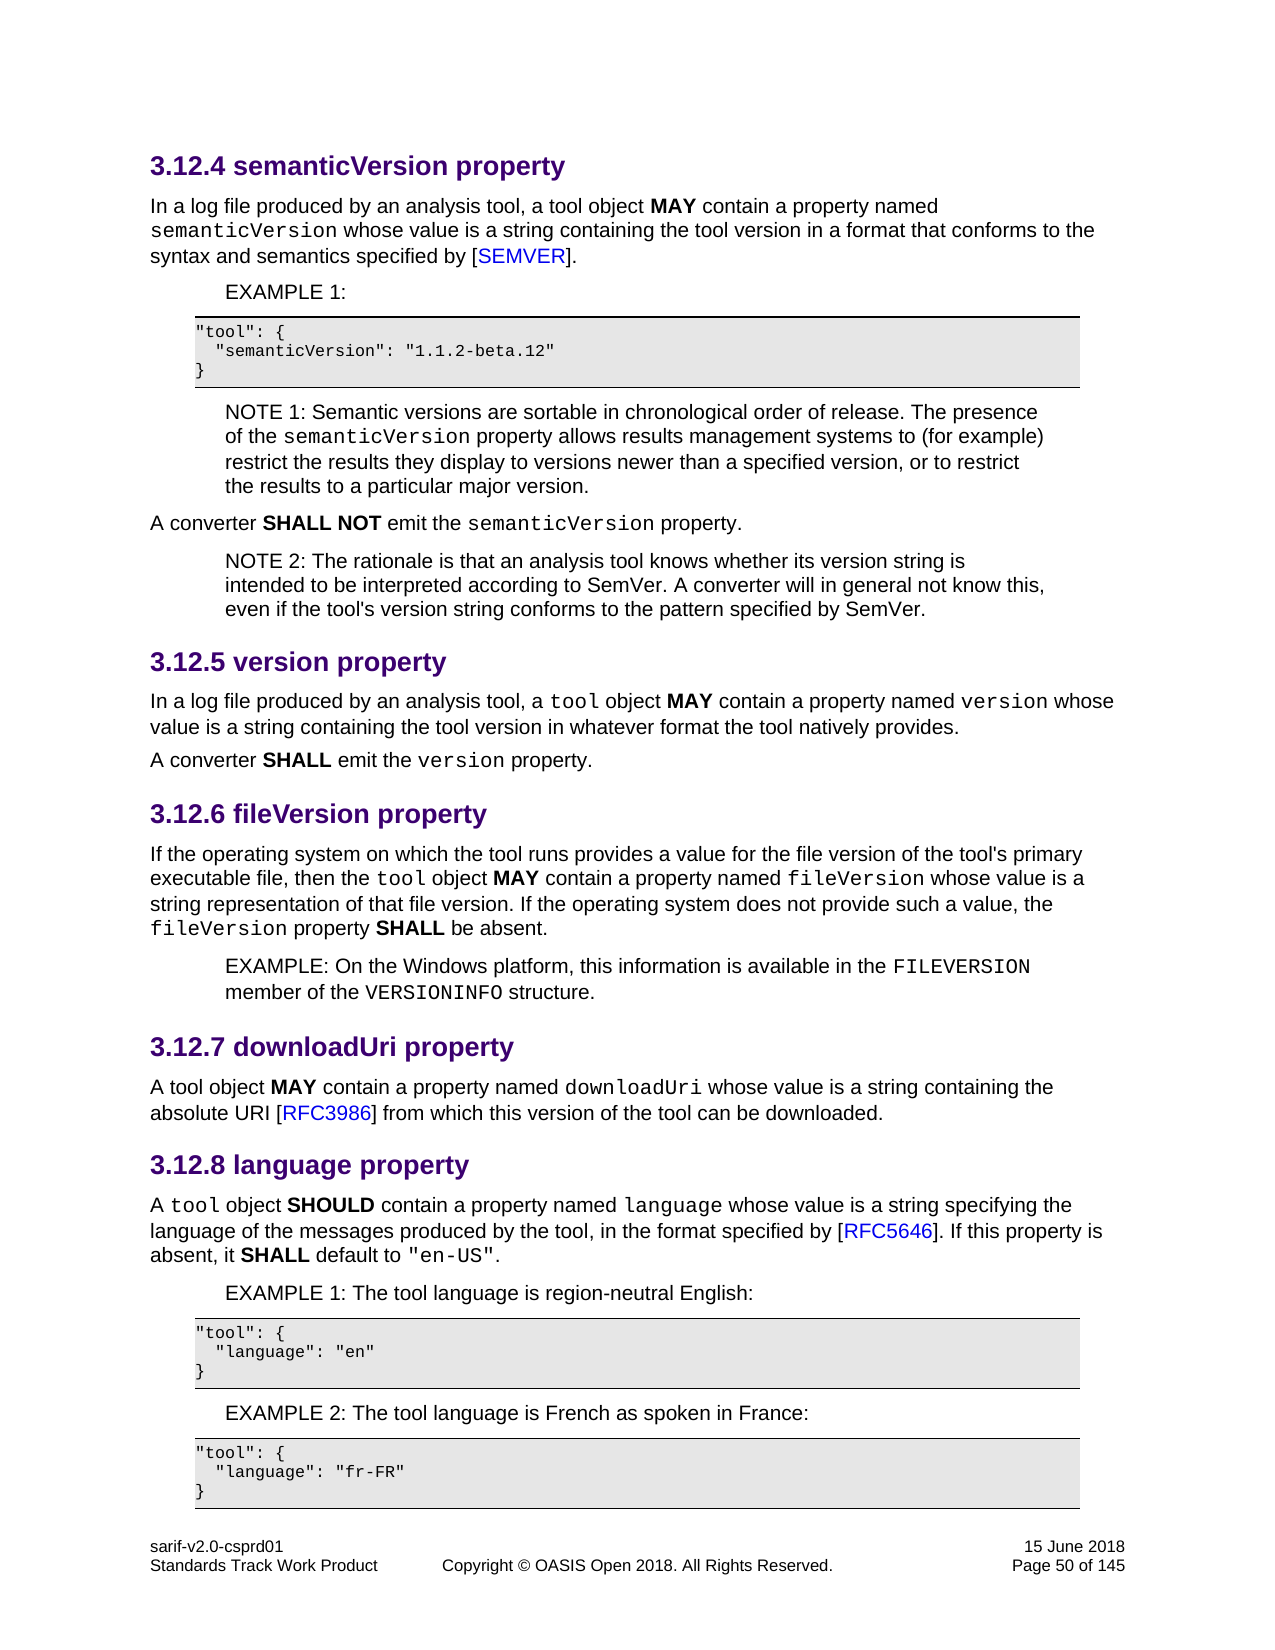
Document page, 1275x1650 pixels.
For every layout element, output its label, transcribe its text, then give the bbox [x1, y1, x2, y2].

subtitle semanticVersion property [150, 150, 1125, 181]
text } [195, 1475, 1080, 1508]
text In a log file produced by an analysis tool, a tool object MAY contain a property named semanticVersion whose value is a string containing the tool version in a format that conforms to the syntax and semantics specified by [SEMVER]. [150, 194, 1125, 267]
subtitle downloadUri property [150, 1031, 1125, 1062]
text A converter SHALL NOT emit the semanticVersion property. [150, 510, 1125, 536]
text NOTE 2: The rationale is that an analysis tool knows whether its version string is intended to be interpreted according to SemVer. A converter will in general not know this, even if the tool's version string conforms to the pattern specified by SemVer. [225, 549, 1050, 621]
text A converter SHALL emit the version property. [150, 747, 1125, 773]
text A tool object SHOULD contain a property named language whose value is a string specifying the language of the messages produced by the tool, in the format specified by [RFC5646]. If this property is absent, it SHALL default to "en-US". [150, 1193, 1125, 1269]
text "language": "en" [195, 1336, 1080, 1355]
text } [195, 1355, 1080, 1388]
subtitle language property [150, 1149, 1125, 1181]
text In a log file produced by an analysis tool, a tool object MAY contain a property named version whose value is a string containing the tool version in whatever format the tool natively provides. [150, 689, 1125, 739]
text If the operating system on which the tool runs provides a value for the file version of the tool's primary executable file, then the tool object MAY contain a property named fileVersion whose value is a string representation of that file version. If the operating system does not provide such a value, the fileVersion property SHALL be absent. [150, 842, 1125, 942]
text A tool object MAY contain a property named downloadUri whose value is a string containing the absolute URI [RFC3986] from which this version of the tool can be downloaded. [150, 1074, 1125, 1124]
text "tool": { [195, 318, 1080, 335]
text EXAMPLE 1: [225, 280, 1050, 304]
text "language": "fr-FR" [195, 1457, 1080, 1475]
subtitle fileVersion property [150, 798, 1125, 829]
subtitle version property [150, 646, 1125, 677]
text "tool": { [195, 1319, 1080, 1336]
text } [195, 354, 1080, 387]
text "semanticVersion": "1.1.2-beta.12" [195, 335, 1080, 354]
text EXAMPLE 1: The tool language is region-neutral English: [225, 1281, 1050, 1305]
text EXAMPLE 2: The tool language is French as spoken in France: [225, 1401, 1050, 1425]
text EXAMPLE: On the Windows platform, this information is available in the FILEVERSION member of the VERSIONINFO structure. [225, 954, 1050, 1006]
text "tool": { [195, 1439, 1080, 1457]
text NOTE 1: Semantic versions are sortable in chronological order of release. The presence of the semanticVersion property allows results management systems to (for example) restrict the results they display to versions newer than a specified version, or to restrict the results to a particular major version. [225, 400, 1050, 498]
